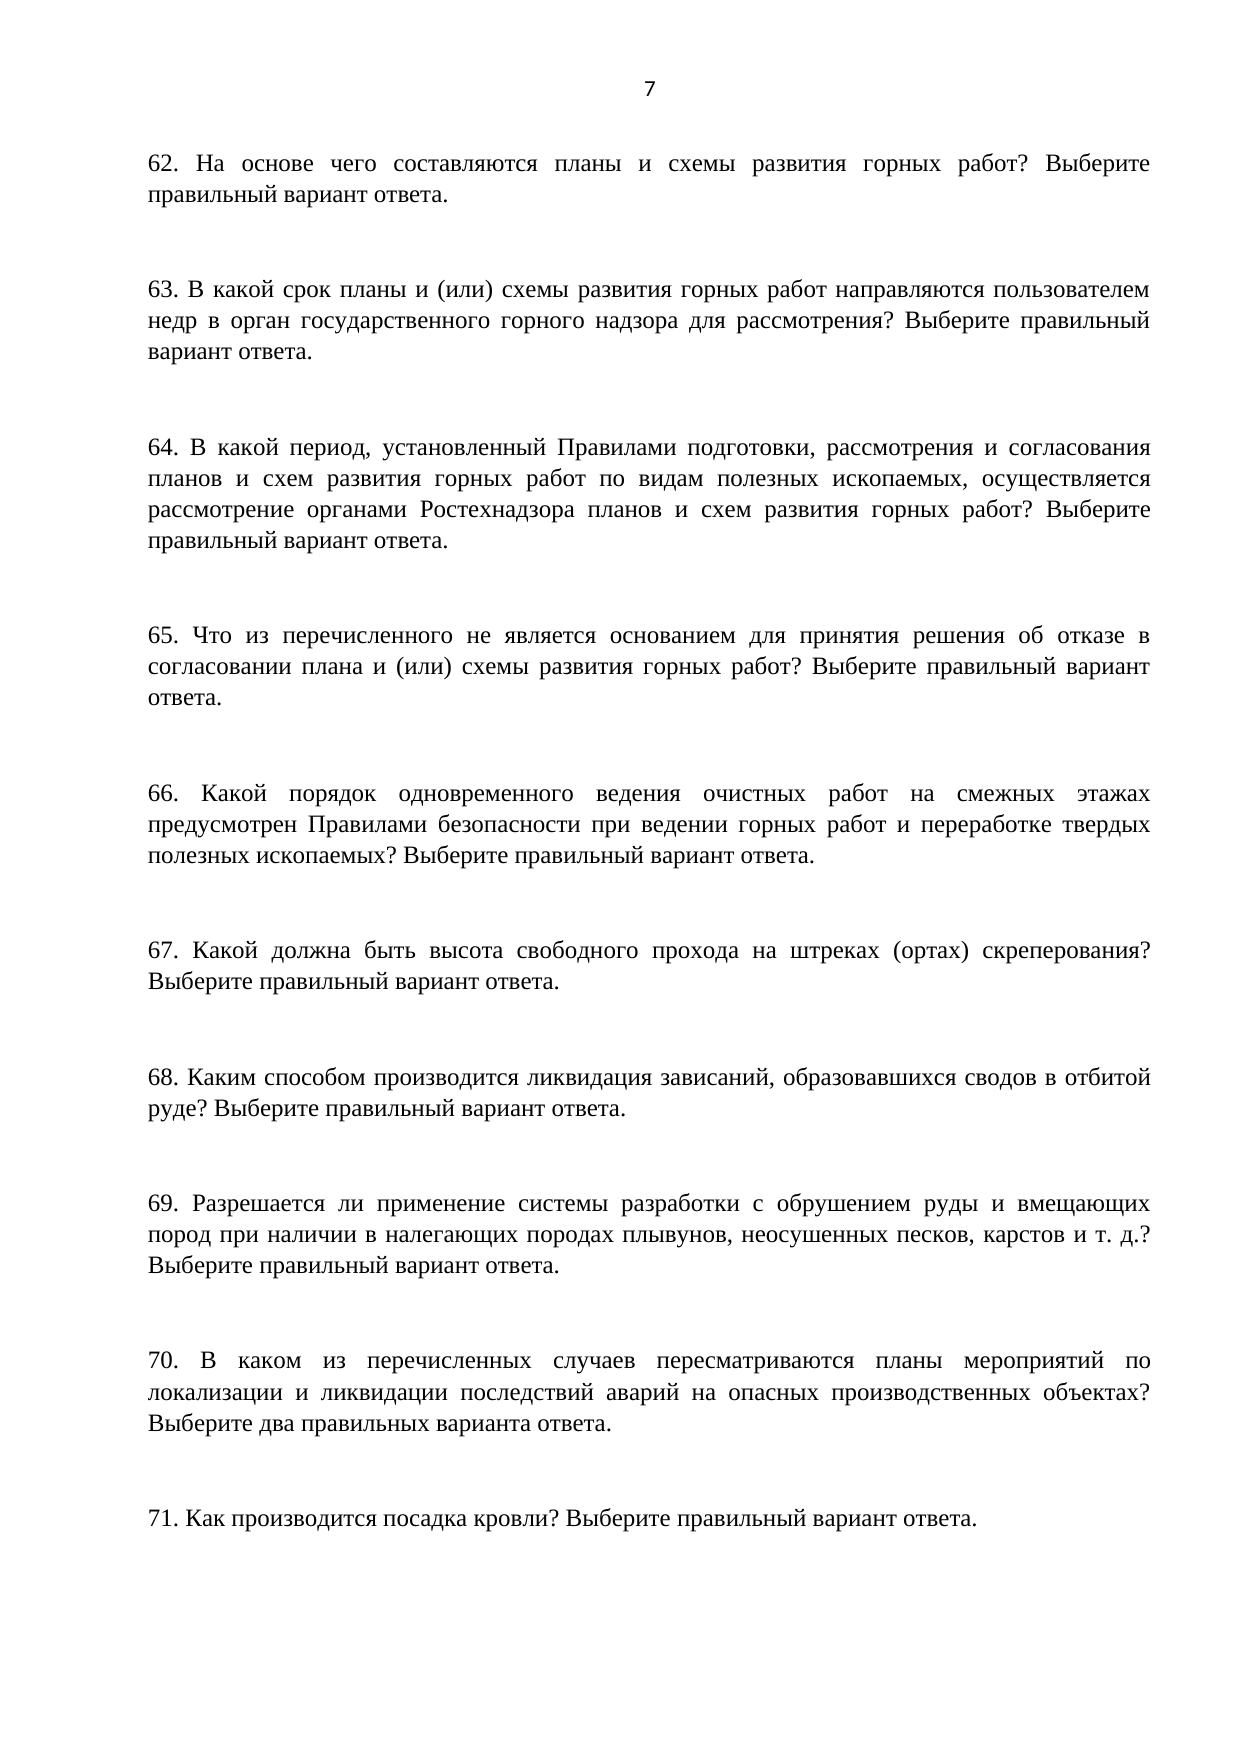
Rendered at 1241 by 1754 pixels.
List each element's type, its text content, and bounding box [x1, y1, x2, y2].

text 67. Какой должна быть высота свободного прохода на штреках (ортах) скреперования? Выберите правильный вариант ответа. [148, 935, 1152, 995]
text 69. Разрешается ли применение системы разработки с обрушением руды и вмещающих пород при наличии в налегающих породах плывунов, неосушенных песков, карстов и т. д.? Выберите правильный вариант ответа. [148, 1188, 1152, 1279]
text 65. Что из перечисленного не является основанием для принятия решения об отказе в согласовании плана и (или) схемы развития горных работ? Выберите правильный вариант ответа. [148, 620, 1152, 711]
text 64. В какой период, установленный Правилами подготовки, рассмотрения и согласования планов и схем развития горных работ по видам полезных ископаемых, осуществляется рассмотрение органами Ростехнадзора планов и схем развития горных работ? Выберите правильный вариант ответа. [148, 432, 1152, 553]
text 63. В какой срок планы и (или) схемы развития горных работ направляются пользователем недр в орган государственного горного надзора для рассмотрения? Выберите правильный вариант ответа. [148, 274, 1152, 365]
text 66. Какой порядок одновременного ведения очистных работ на смежных этажах предусмотрен Правилами безопасности при ведении горных работ и переработке твердых полезных ископаемых? Выберите правильный вариант ответа. [148, 778, 1152, 868]
text 71. Как производится посадка кровли? Выберите правильный вариант ответа. [148, 1503, 1152, 1532]
text 70. В каком из перечисленных случаев пересматриваются планы мероприятий по локализации и ликвидации последствий аварий на опасных производственных объектах? Выберите два правильных варианта ответа. [148, 1346, 1152, 1436]
text 62. На основе чего составляются планы и схемы развития горных работ? Выберите правильный вариант ответа. [148, 148, 1152, 207]
text 68. Каким способом производится ликвидация зависаний, образовавшихся сводов в отбитой руде? Выберите правильный вариант ответа. [148, 1062, 1152, 1121]
